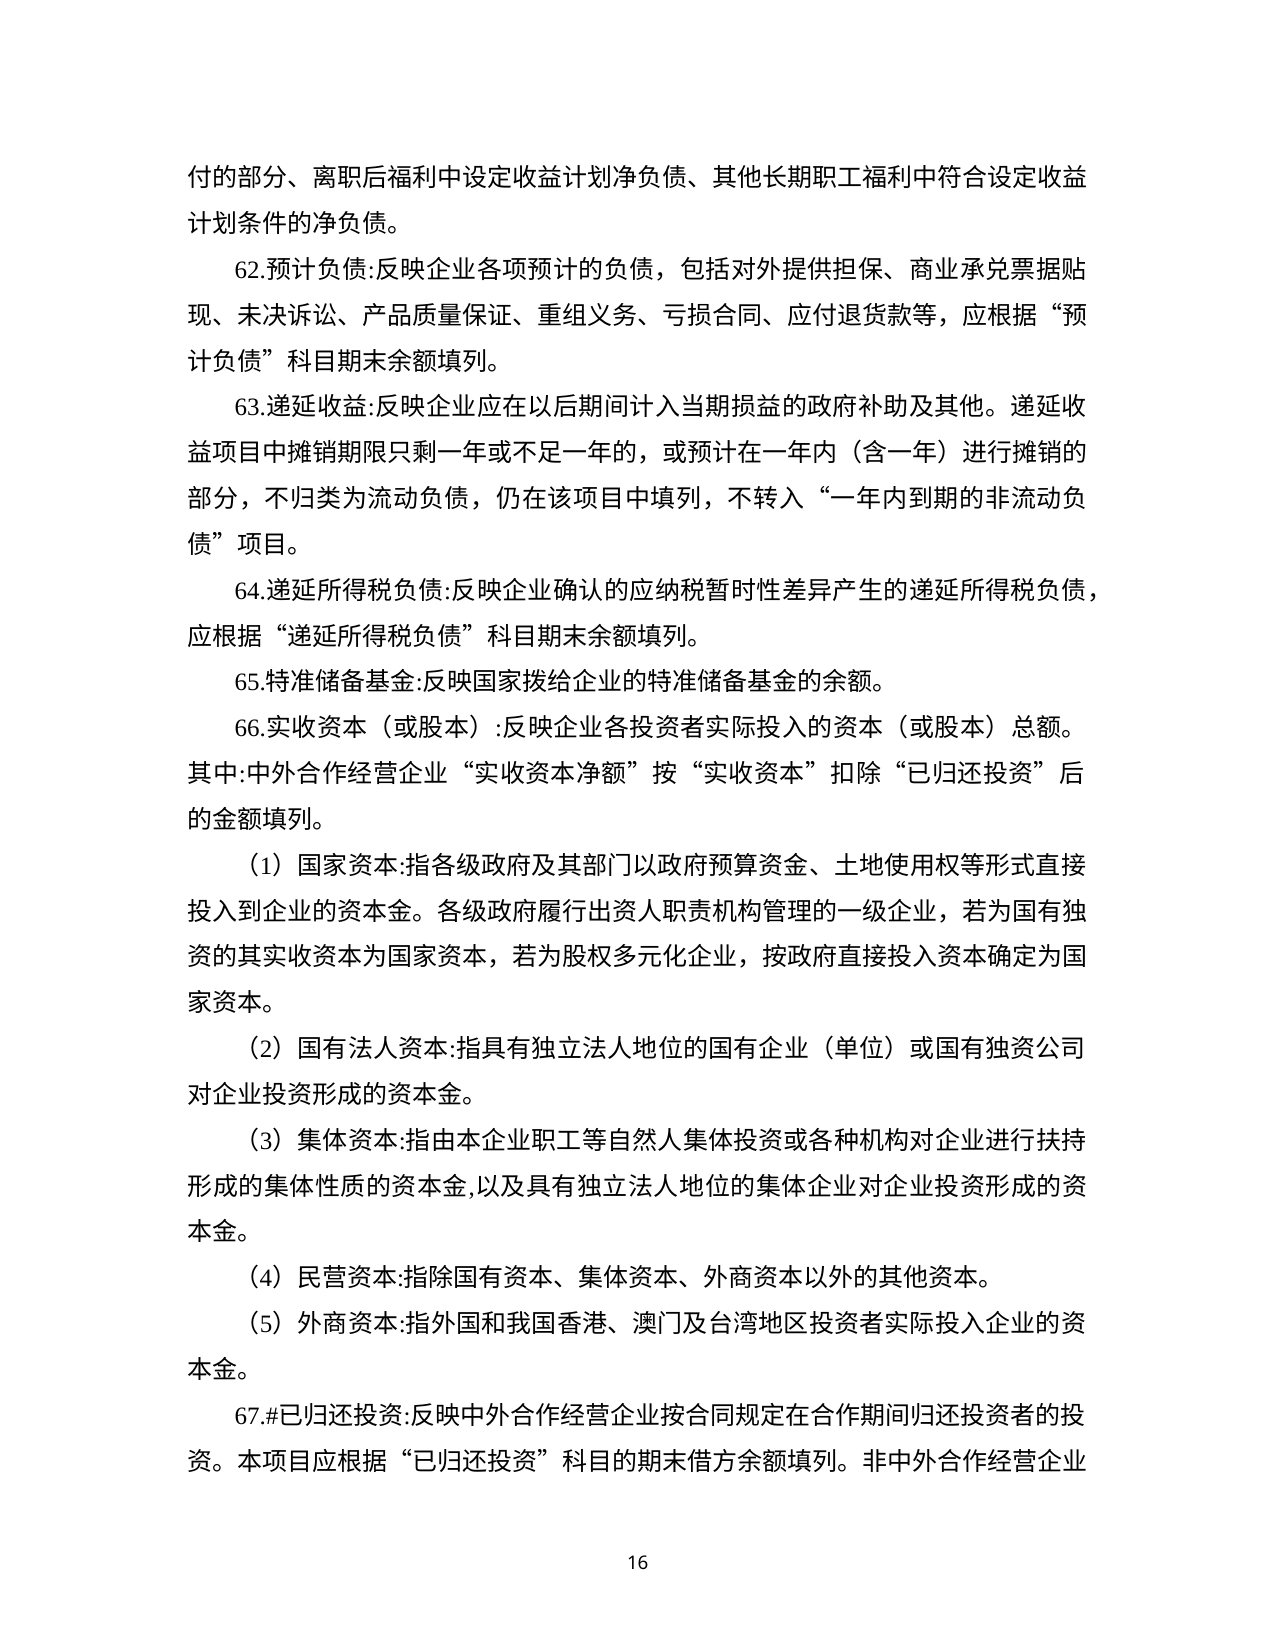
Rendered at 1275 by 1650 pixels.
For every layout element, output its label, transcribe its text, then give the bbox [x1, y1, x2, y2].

text 63.递延收益:反映企业应在以后期间计入当期损益的政府补助及其他。递延收益项目中摊销期限只剩一年或不足一年的，或预计在一年内（含一年）进行摊销的部分，不归类为流动负债，仍在该项目中填列，不转入“一年内到期的非流动负债”项目。 [187, 379, 1087, 562]
text 65.特准储备基金:反映国家拨给企业的特准储备基金的余额。 [187, 654, 1087, 700]
text （4）民营资本:指除国有资本、集体资本、外商资本以外的其他资本。 [187, 1250, 1087, 1296]
text 64.递延所得税负债:反映企业确认的应纳税暂时性差异产生的递延所得税负债，应根据“递延所得税负债”科目期末余额填列。 [187, 562, 1087, 654]
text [187, 150, 1087, 242]
text （1）国家资本:指各级政府及其部门以政府预算资金、土地使用权等形式直接投入到企业的资本金。各级政府履行出资人职责机构管理的一级企业，若为国有独资的其实收资本为国家资本，若为股权多元化企业，按政府直接投入资本确定为国家资本。 [187, 837, 1087, 1021]
text 66.实收资本（或股本）:反映企业各投资者实际投入的资本（或股本）总额。其中:中外合作经营企业“实收资本净额”按“实收资本”扣除“已归还投资”后的金额填列。 [187, 700, 1087, 837]
text 62.预计负债:反映企业各项预计的负债，包括对外提供担保、商业承兑票据贴现、未决诉讼、产品质量保证、重组义务、亏损合同、应付退货款等，应根据“预计负债”科目期末余额填列。 [187, 242, 1087, 379]
text （5）外商资本:指外国和我国香港、澳门及台湾地区投资者实际投入企业的资本金。 [187, 1296, 1087, 1387]
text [187, 1387, 1087, 1479]
text （3）集体资本:指由本企业职工等自然人集体投资或各种机构对企业进行扶持形成的集体性质的资本金,以及具有独立法人地位的集体企业对企业投资形成的资本金。 [187, 1112, 1087, 1250]
text （2）国有法人资本:指具有独立法人地位的国有企业（单位）或国有独资公司对企业投资形成的资本金。 [187, 1021, 1087, 1112]
